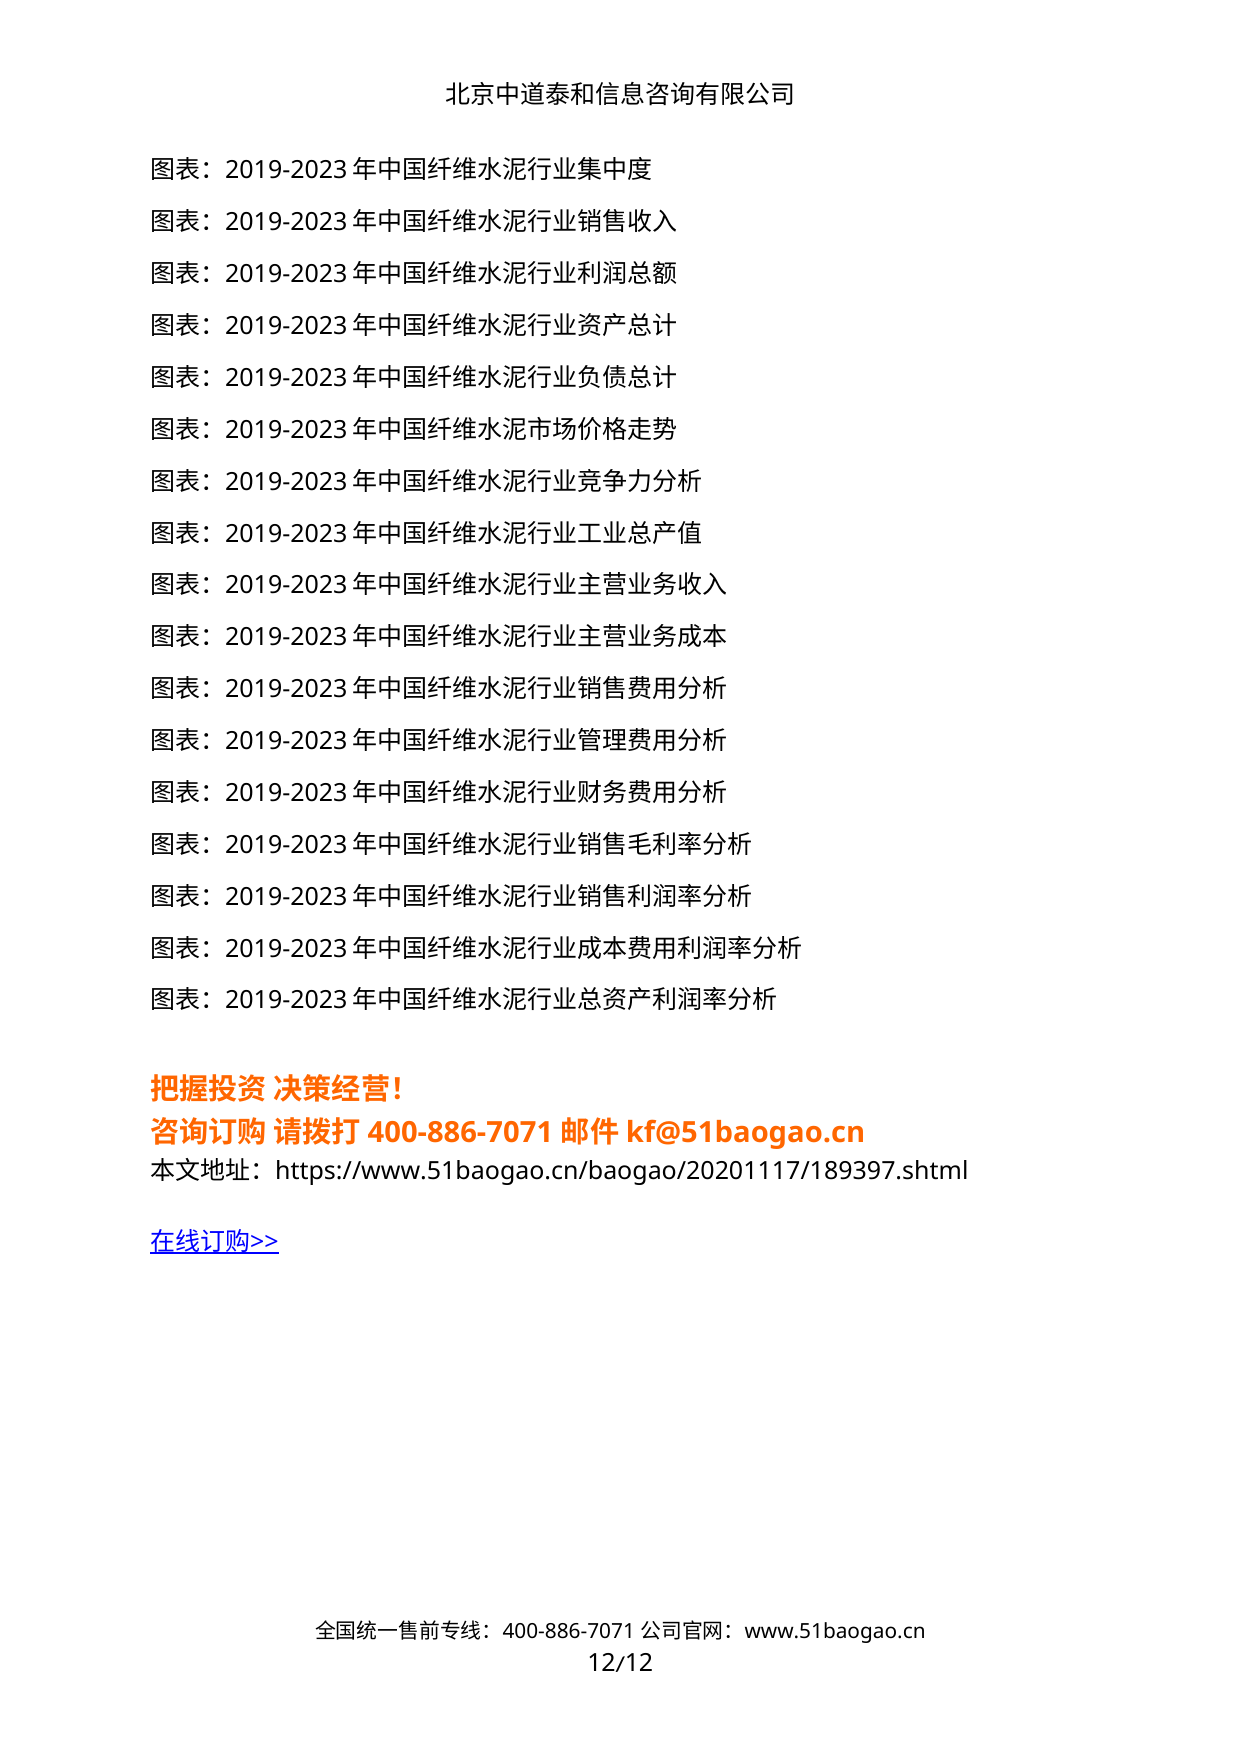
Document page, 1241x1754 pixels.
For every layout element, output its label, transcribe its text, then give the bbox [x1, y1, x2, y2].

text 图表：2019-2023年中国纤维水泥行业总资产利润率分析 [150, 980, 1090, 1016]
text 图表：2019-2023年中国纤维水泥行业销售收入 [150, 202, 1090, 238]
text 图表：2019-2023年中国纤维水泥行业工业总产值 [150, 513, 1090, 549]
text 图表：2019-2023年中国纤维水泥行业管理费用分析 [150, 721, 1090, 757]
text 图表：2019-2023年中国纤维水泥行业负债总计 [150, 357, 1090, 394]
text 图表：2019-2023年中国纤维水泥行业主营业务收入 [150, 565, 1090, 601]
text 图表：2019-2023年中国纤维水泥行业销售毛利率分析 [150, 824, 1090, 861]
text 图表：2019-2023年中国纤维水泥行业财务费用分析 [150, 772, 1090, 809]
text 图表：2019-2023年中国纤维水泥市场价格走势 [150, 409, 1090, 446]
text 图表：2019-2023年中国纤维水泥行业竞争力分析 [150, 461, 1090, 497]
text 图表：2019-2023年中国纤维水泥行业集中度 [150, 150, 1090, 186]
text 图表：2019-2023年中国纤维水泥行业销售利润率分析 [150, 876, 1090, 912]
text 在线订购>> [150, 1187, 1090, 1257]
text 图表：2019-2023年中国纤维水泥行业主营业务成本 [150, 617, 1090, 653]
text 图表：2019-2023年中国纤维水泥行业利润总额 [150, 254, 1090, 290]
text 图表：2019-2023年中国纤维水泥行业资产总计 [150, 306, 1090, 342]
text 图表：2019-2023年中国纤维水泥行业销售费用分析 [150, 669, 1090, 705]
text 图表：2019-2023年中国纤维水泥行业成本费用利润率分析 [150, 928, 1090, 964]
text 把握投资 决策经营！咨询订购 请拨打 400-886-7071 邮件 kf@51baogao.cn本文地址：https://www.51baogao.cn/baogao/20201117/189397.shtml [150, 1032, 1090, 1187]
